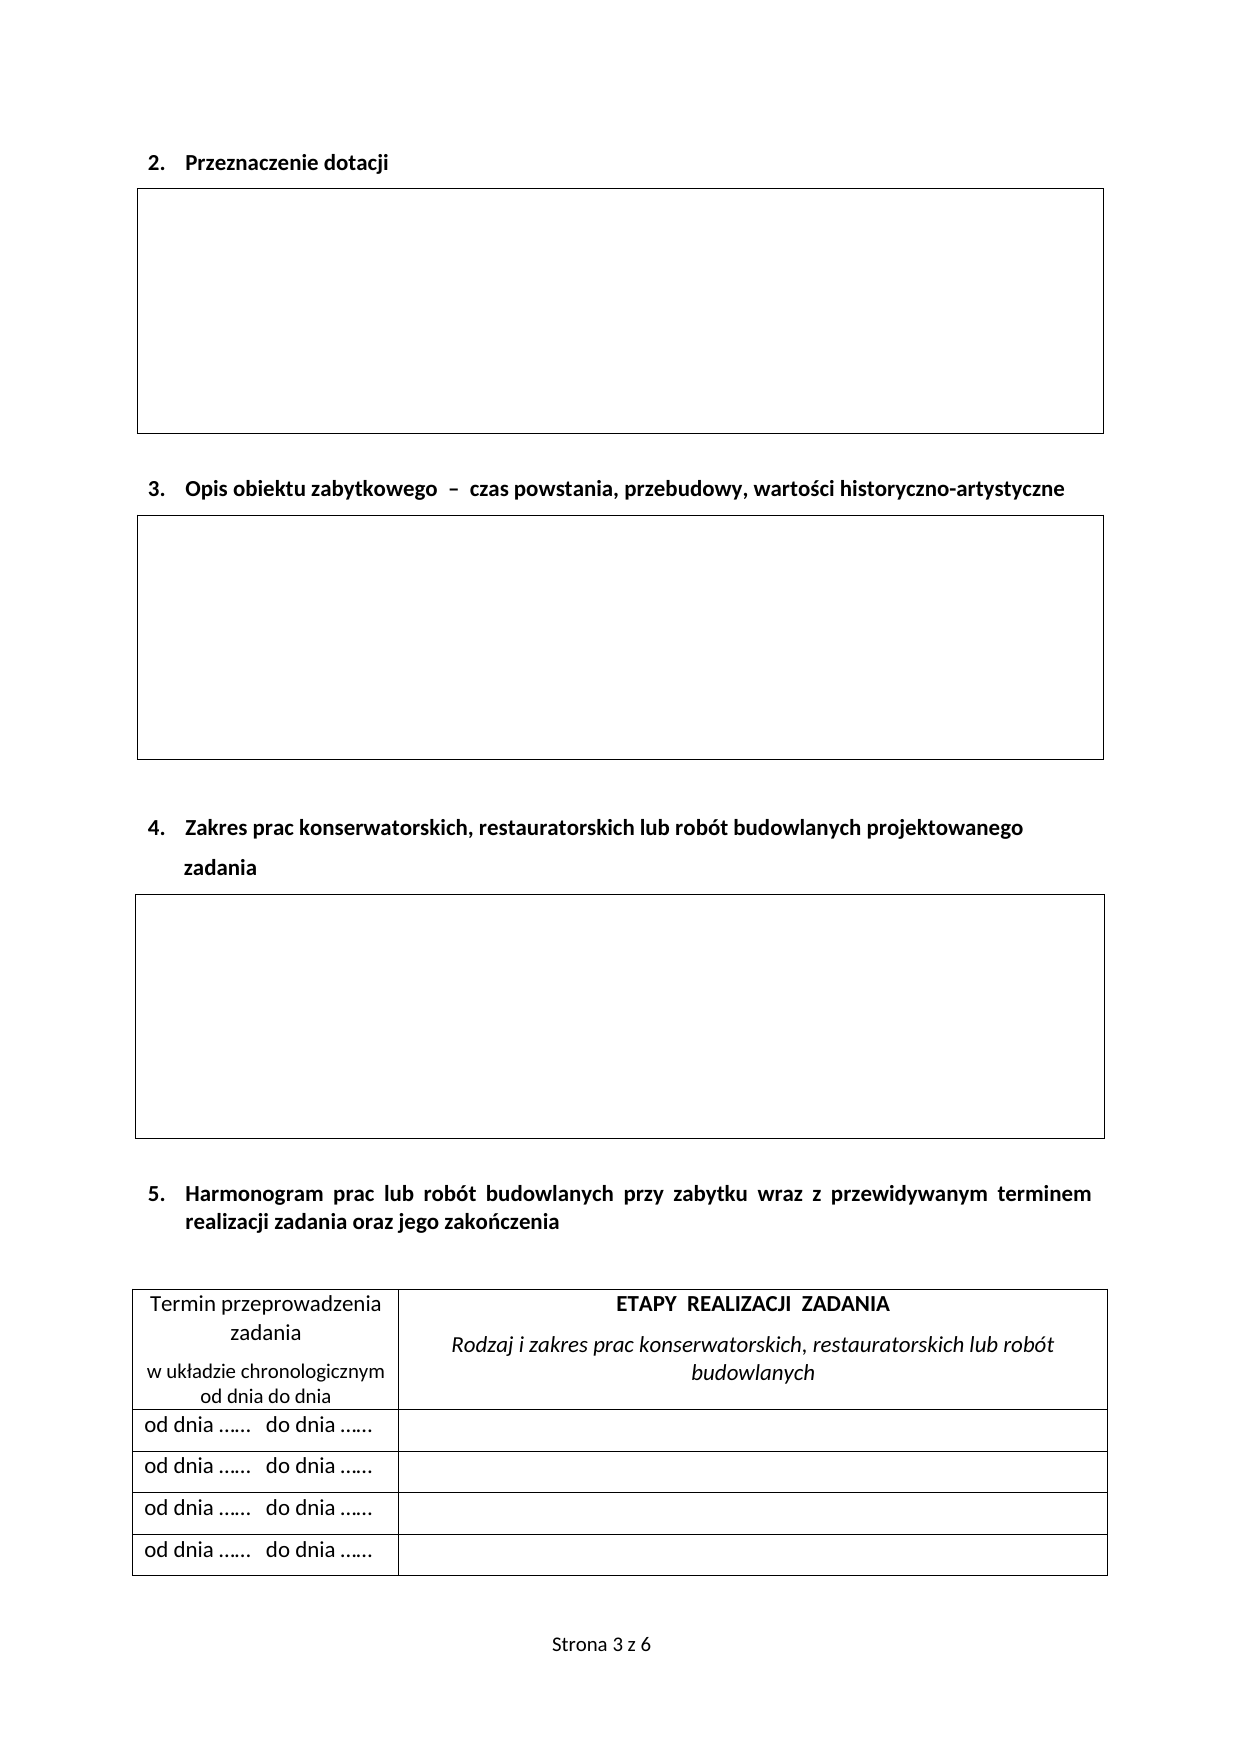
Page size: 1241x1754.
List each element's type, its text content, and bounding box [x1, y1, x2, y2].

list Przeznaczenie dotacji [148, 148, 1092, 176]
table_header [136, 895, 1104, 1138]
table_cell [399, 1535, 1107, 1575]
table_header [138, 516, 1103, 759]
list Zakres prac konserwatorskich, restauratorskich lub robót budowlanych projektowanego [148, 813, 1092, 841]
table_cell [399, 1410, 1107, 1451]
text zadania [148, 853, 1092, 881]
table_cell [399, 1493, 1107, 1534]
table_cell od dnia …… do dnia …… [133, 1452, 398, 1492]
table_header Termin przeprowadzenia zadania w układzie chronologicznym od dnia do dnia [133, 1290, 398, 1409]
list Harmonogram prac lub robót budowlanych przy zabytku wraz z przewidywanym terminem realizacji zadania oraz jego zakończenia [148, 1179, 1092, 1236]
table_header [138, 189, 1103, 432]
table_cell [133, 1535, 398, 1575]
table_header ETAPY REALIZACJI ZADANIA Rodzaj i zakres prac konserwatorskich, restauratorskich lub robót budowlanych [399, 1290, 1107, 1409]
table_cell od dnia …… do dnia …… [133, 1410, 398, 1451]
list Opis obiektu zabytkowego – czas powstania, przebudowy, wartości historyczno-artystyczne [148, 474, 1092, 502]
table_cell od dnia …… do dnia …… [133, 1493, 398, 1534]
table_cell [399, 1452, 1107, 1492]
